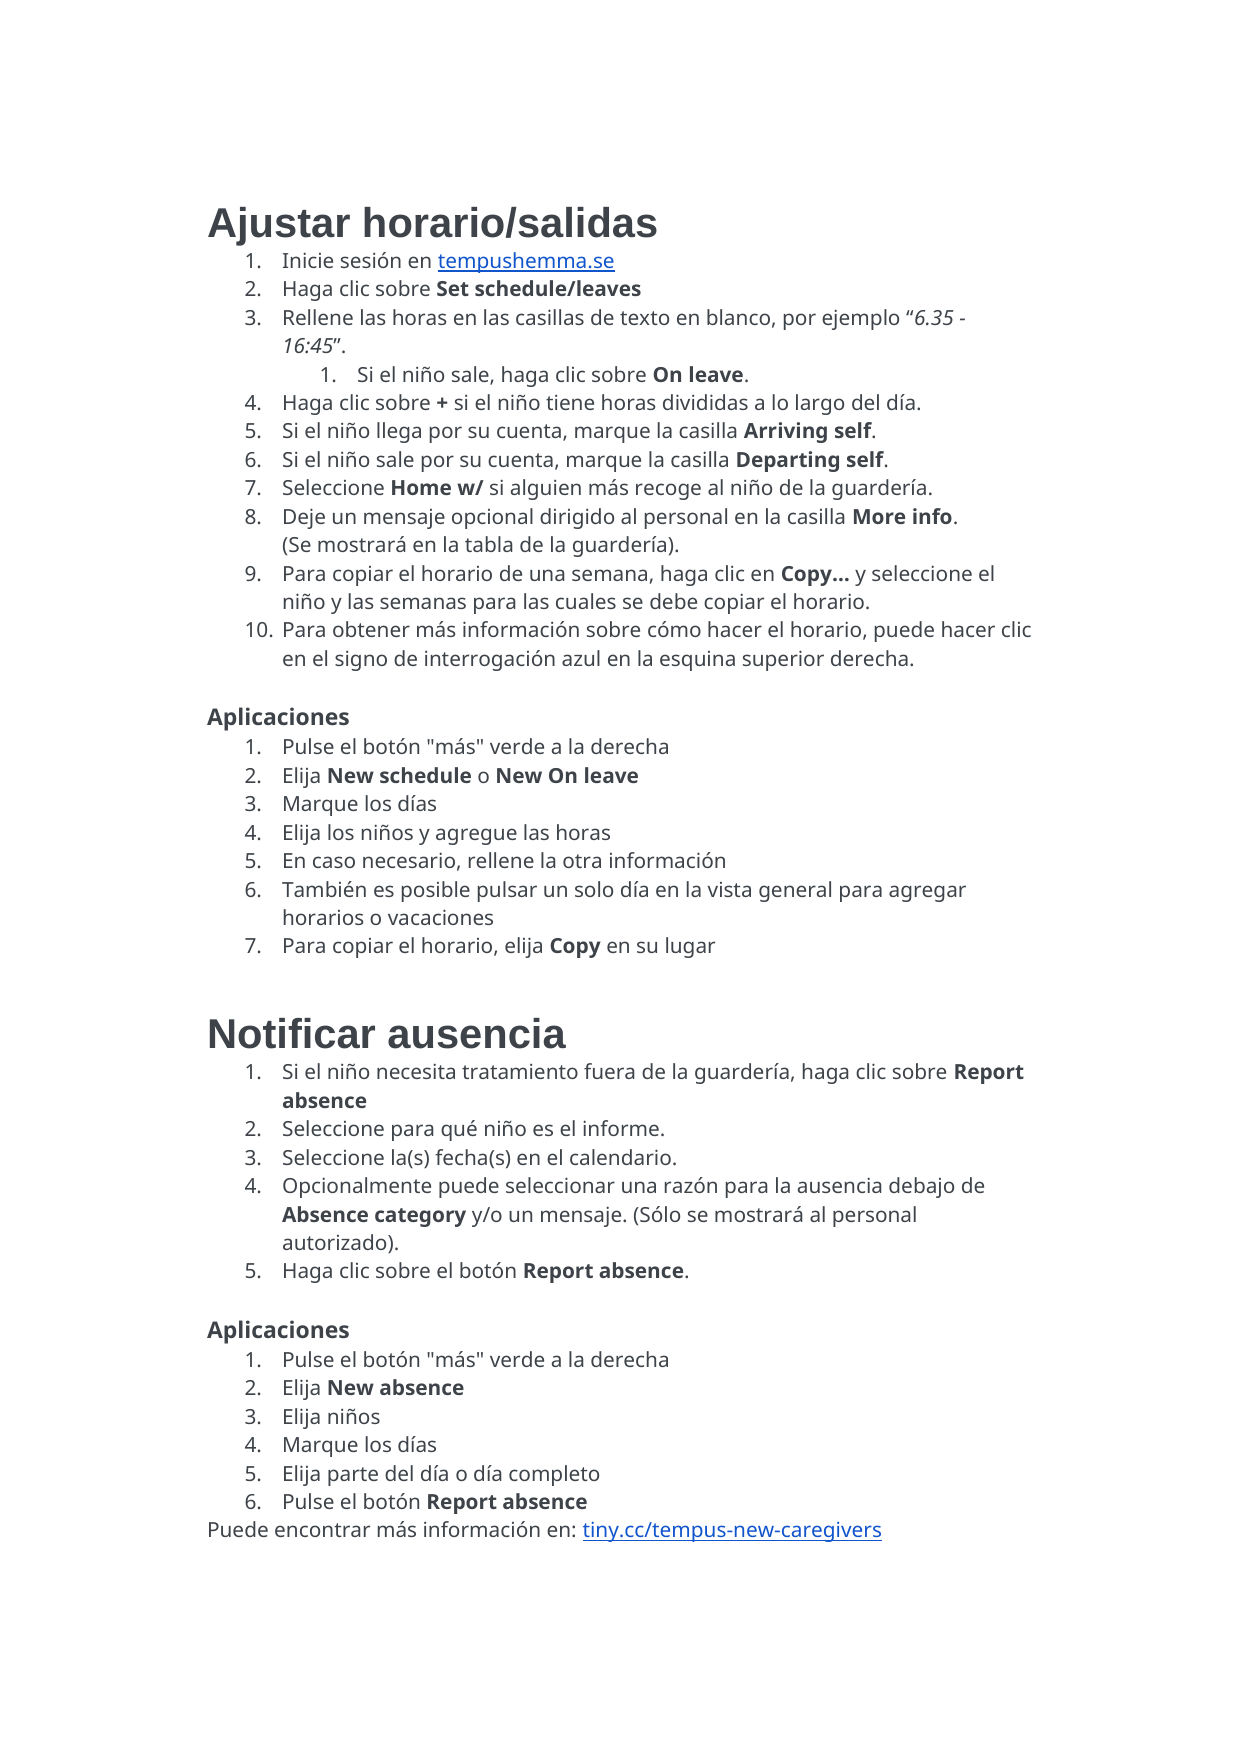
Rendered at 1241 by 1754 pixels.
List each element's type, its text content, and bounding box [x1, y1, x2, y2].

list Marque los días [244, 1430, 1033, 1459]
list Seleccione la(s) fecha(s) en el calendario. [244, 1143, 1033, 1171]
list Elija niños [244, 1402, 1033, 1430]
list Elija New absence [244, 1373, 1033, 1402]
list Si el niño necesita tratamiento fuera de la guardería, haga clic sobre Report absence [244, 1057, 1033, 1114]
list Para copiar el horario, elija Copy en su lugar [244, 932, 1033, 960]
text Puede encontrar más información en: tiny.cc/tempus-new-caregivers [207, 1516, 1033, 1544]
list Seleccione Home w/ si alguien más recoge al niño de la guardería. [244, 473, 1033, 502]
list Si el niño sale, haga clic sobre On leave. [319, 360, 1033, 388]
list En caso necesario, rellene la otra información [244, 846, 1033, 875]
list Pulse el botón "más" verde a la derecha [244, 732, 1033, 761]
list Inicie sesión en tempushemma.se [244, 246, 1033, 274]
text Aplicaciones [207, 1314, 1033, 1345]
list Para copiar el horario de una semana, haga clic en Copy… y seleccione el niño y las semanas para las cuales se debe copiar el horario. [244, 559, 1033, 616]
text Aplicaciones [207, 701, 1033, 732]
list Seleccione para qué niño es el informe. [244, 1114, 1033, 1143]
list Rellene las horas en las casillas de texto en blanco, por ejemplo “6.35 - 16:45”. [244, 303, 1033, 360]
list Si el niño sale por su cuenta, marque la casilla Departing self. [244, 445, 1033, 473]
list Haga clic sobre Set schedule/leaves [244, 274, 1033, 303]
list Deje un mensaje opcional dirigido al personal en la casilla More info. (Se mostrará en la tabla de la guardería). [244, 502, 1033, 559]
list Elija parte del día o día completo [244, 1459, 1033, 1487]
list Haga clic sobre + si el niño tiene horas divididas a lo largo del día. [244, 388, 1033, 417]
list Elija New schedule o New On leave [244, 761, 1033, 789]
list Si el niño llega por su cuenta, marque la casilla Arriving self. [244, 417, 1033, 445]
list Opcionalmente puede seleccionar una razón para la ausencia debajo de Absence category y/o un mensaje. (Sólo se mostrará al personal autorizado). [244, 1171, 1033, 1257]
text Notificar ausencia [207, 1009, 990, 1057]
text Ajustar horario/salidas [207, 198, 990, 246]
list Haga clic sobre el botón Report absence. [244, 1257, 1033, 1285]
list Marque los días [244, 789, 1033, 818]
list Pulse el botón Report absence [244, 1487, 1033, 1516]
list También es posible pulsar un solo día en la vista general para agregar horarios o vacaciones [244, 875, 1033, 932]
list Para obtener más información sobre cómo hacer el horario, puede hacer clic en el signo de interrogación azul en la esquina superior derecha. [244, 616, 1033, 672]
list Elija los niños y agregue las horas [244, 818, 1033, 846]
list Pulse el botón "más" verde a la derecha [244, 1345, 1033, 1373]
